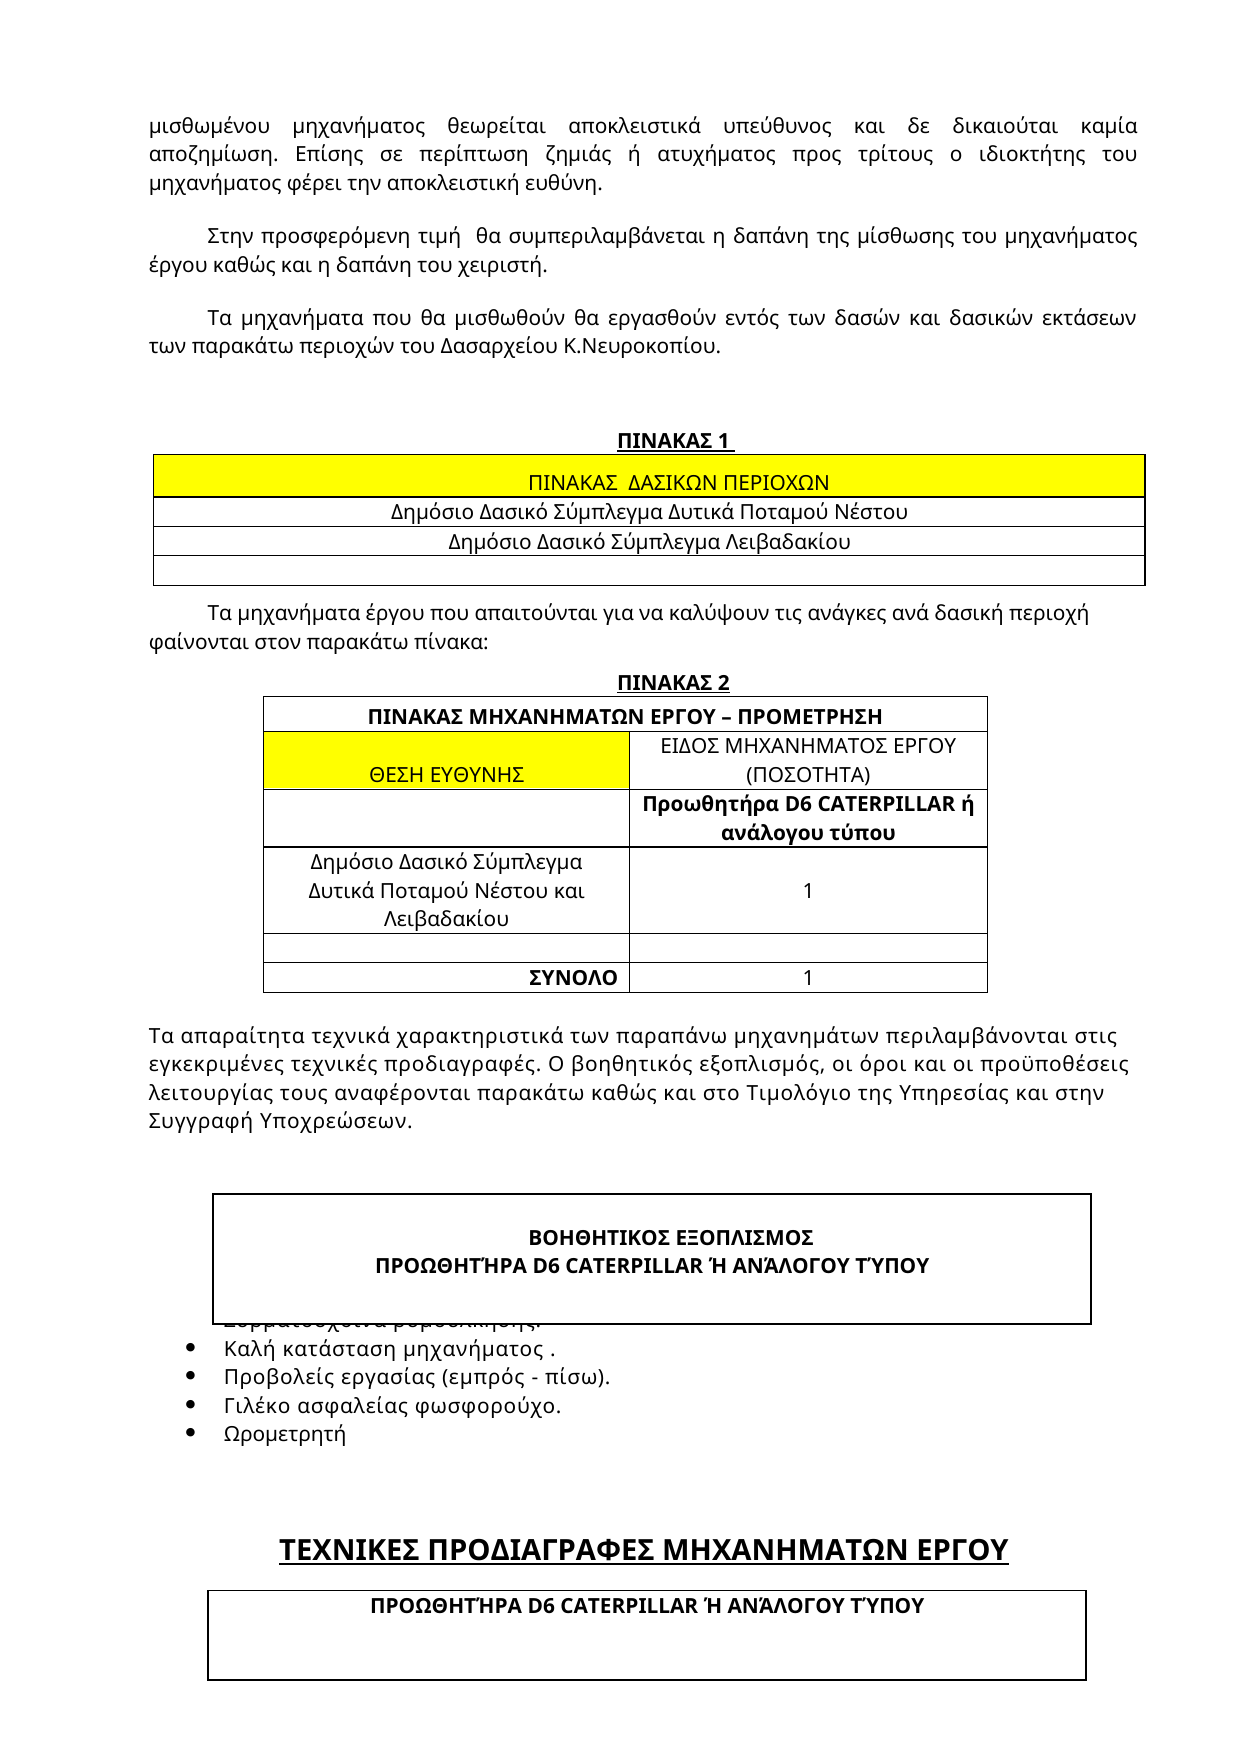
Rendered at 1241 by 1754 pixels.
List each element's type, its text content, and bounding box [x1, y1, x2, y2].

text Τα απαραίτητα τεχνικά χαρακτηριστικά των παραπάνω μηχανημάτων περιλαμβάνονται στις εγκεκριμένες τεχνικές προδιαγραφές. Ο βοηθητικός εξοπλισμός, οι όροι και οι προϋποθέσεις λειτουργίας τους αναφέρονται παρακάτω καθώς και στο Τιμολόγιο της Υπηρεσίας και στην Συγγραφή Υποχρεώσεων. [148, 1021, 1139, 1135]
table_cell Δημόσιο Δασικό Σύμπλεγμα Δυτικά Ποταμού Νέστου [154, 498, 1144, 526]
table_cell ΕΙΔΟΣ ΜΗΧΑΝΗΜΑΤΟΣ ΕΡΓΟΥ (ΠΟΣΟΤΗΤΑ) [630, 732, 987, 788]
text ΠΙΝΑΚΑΣ 1 [148, 426, 1139, 454]
list Ωρομετρητή [186, 1419, 1139, 1448]
text ΠΙΝΑΚΑΣ 2 [148, 668, 1139, 696]
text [148, 111, 1138, 196]
list Γιλέκο ασφαλείας φωσφορούχο. [186, 1391, 1139, 1419]
table_cell Δημόσιο Δασικό Σύμπλεγμα Δυτικά Ποταμού Νέστου και Λειβαδακίου [264, 848, 629, 933]
table_header ΠΙΝΑΚΑΣ ΜΗΧΑΝΗΜΑΤΩΝ ΕΡΓΟΥ – ΠΡΟΜΕΤΡΗΣΗ [264, 697, 987, 731]
table_cell [264, 934, 629, 962]
table_cell 1 [630, 848, 987, 933]
table_cell [264, 790, 629, 846]
table_cell [630, 934, 987, 962]
table_cell 1 [630, 963, 987, 992]
text ΤΕΧΝΙΚΕΣ ΠΡΟΔΙΑΓΡΑΦΕΣ ΜΗΧΑΝΗΜΑΤΩΝ ΕΡΓΟΥ [148, 1529, 1139, 1569]
table_cell ΘΕΣΗ ΕΥΘΥΝΗΣ [264, 732, 629, 788]
text Συρματόσχοινα ρυμούλκησης. [223, 1306, 1139, 1334]
table_cell ΣΥΝΟΛΟ [264, 963, 629, 992]
table_cell [154, 556, 1144, 585]
text Στην προσφερόμενη τιμή θα συμπεριλαμβάνεται η δαπάνη της μίσθωσης του μηχανήματος έργου καθώς και η δαπάνη του χειριστή. [148, 221, 1138, 278]
list Καλή κατάσταση μηχανήματος . [186, 1334, 1139, 1362]
table_header ΠΙΝΑΚΑΣ ΔΑΣΙΚΩΝ ΠΕΡΙΟΧΩΝ [154, 455, 1144, 496]
text Τα μηχανήματα που θα μισθωθούν θα εργασθούν εντός των δασών και δασικών εκτάσεων των παρακάτω περιοχών του Δασαρχείου Κ.Νευροκοπίου. [148, 303, 1138, 360]
table_cell Δημόσιο Δασικό Σύμπλεγμα Λειβαδακίου [154, 527, 1144, 555]
text Τα μηχανήματα έργου που απαιτούνται για να καλύψουν τις ανάγκες ανά δασική περιοχή φαίνονται στον παρακάτω πίνακα: [148, 598, 1139, 655]
table_cell Προωθητήρα D6 CATERPILLAR ή ανάλογου τύπου [630, 790, 987, 846]
list Προβολείς εργασίας (εμπρός - πίσω). [186, 1362, 1139, 1391]
